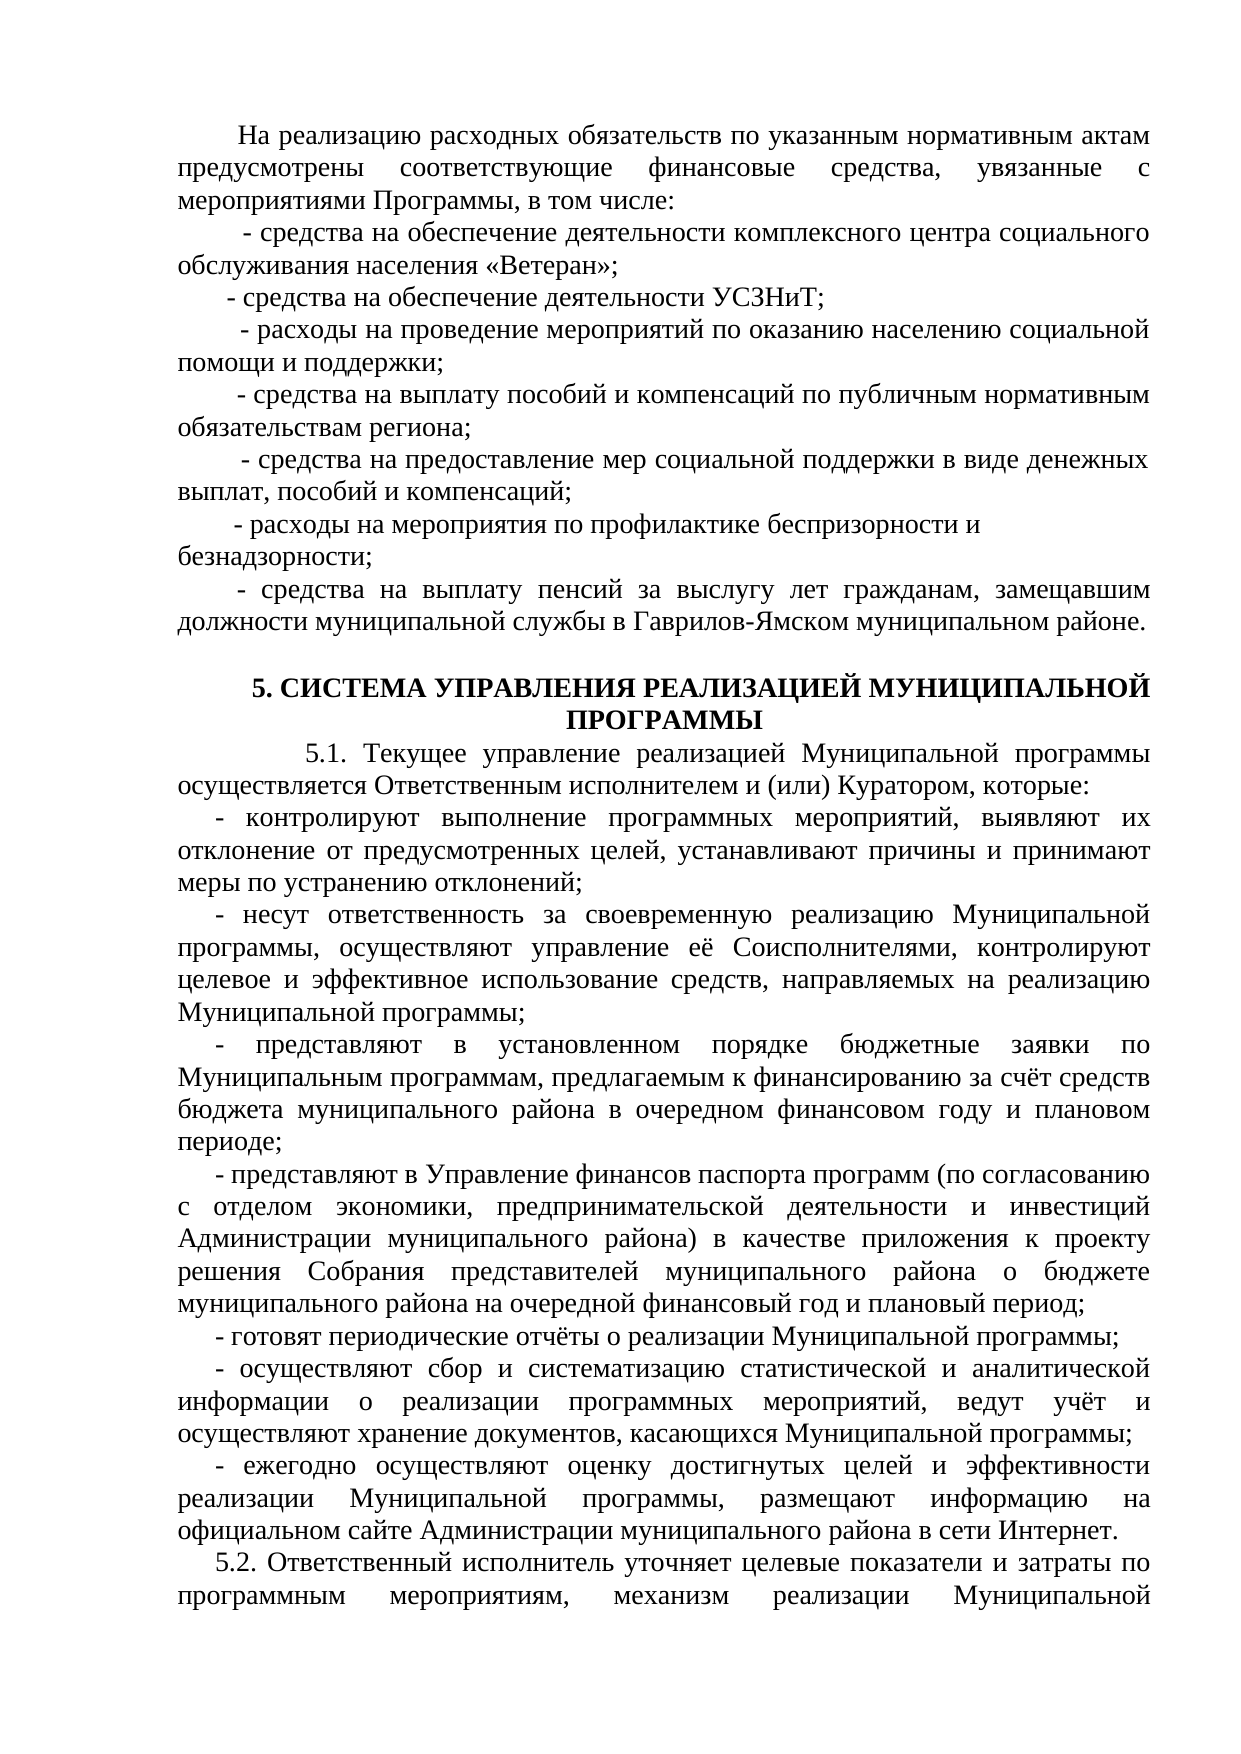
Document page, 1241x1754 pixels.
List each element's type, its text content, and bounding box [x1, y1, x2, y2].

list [177, 1546, 1152, 1610]
list - несут ответственность за своевременную реализацию Муниципальной программы, осуществляют управление её Соисполнителями, контролируют целевое и эффективное использование средств, направляемых на реализацию Муниципальной программы; [177, 898, 1152, 1027]
list - представляют в установленном порядке бюджетные заявки по Муниципальным программам, предлагаемым к финансированию за счёт средств бюджета муниципального района в очередном финансовом году и плановом периоде; [177, 1027, 1152, 1157]
text - расходы на мероприятия по профилактике беспризорности и безнадзорности; [177, 507, 1152, 572]
list - готовят периодические отчёты о реализации Муниципальной программы; [177, 1319, 1152, 1351]
list - ежегодно осуществляют оценку достигнутых целей и эффективности реализации Муниципальной программы, размещают информацию на официальном сайте Администрации муниципального района в сети Интернет. [177, 1448, 1152, 1546]
text - расходы на проведение мероприятий по оказанию населению социальной помощи и поддержки; [177, 312, 1152, 377]
text - средства на обеспечение деятельности УСЗНиТ; [177, 280, 1152, 312]
text На реализацию расходных обязательств по указанным нормативным актам предусмотрены соответствующие финансовые средства, увязанные с мероприятиями Программы, в том числе: [177, 118, 1152, 215]
text - средства на предоставление мер социальной поддержки в виде денежных выплат, пособий и компенсаций; [177, 442, 1152, 507]
list - контролируют выполнение программных мероприятий, выявляют их отклонение от предусмотренных целей, устанавливают причины и принимают меры по устранению отклонений; [177, 800, 1152, 898]
list - представляют в Управление финансов паспорта программ (по согласованию с отделом экономики, предпринимательской деятельности и инвестиций Администрации муниципального района) в качестве приложения к проекту решения Собрания представителей муниципального района о бюджете муниципального района на очередной финансовый год и плановый период; [177, 1157, 1152, 1319]
text 5.1. Текущее управление реализацией Муниципальной программы осуществляется Ответственным исполнителем и (или) Куратором, которые: [177, 736, 1152, 800]
text - средства на выплату пособий и компенсаций по публичным нормативным обязательствам региона; [177, 377, 1152, 442]
list - осуществляют сбор и систематизацию статистической и аналитической информации о реализации программных мероприятий, ведут учёт и осуществляют хранение документов, касающихся Муниципальной программы; [177, 1351, 1152, 1448]
text - средства на выплату пенсий за выслугу лет гражданам, замещавшим должности муниципальной службы в Гаврилов-Ямском муниципальном районе. [177, 572, 1152, 636]
text 5. СИСТЕМА УПРАВЛЕНИЯ РЕАЛИЗАЦИЕЙ МУНИЦИПАЛЬНОЙ ПРОГРАММЫ [177, 671, 1152, 736]
text - средства на обеспечение деятельности комплексного центра социального обслуживания населения «Ветеран»; [177, 215, 1152, 280]
